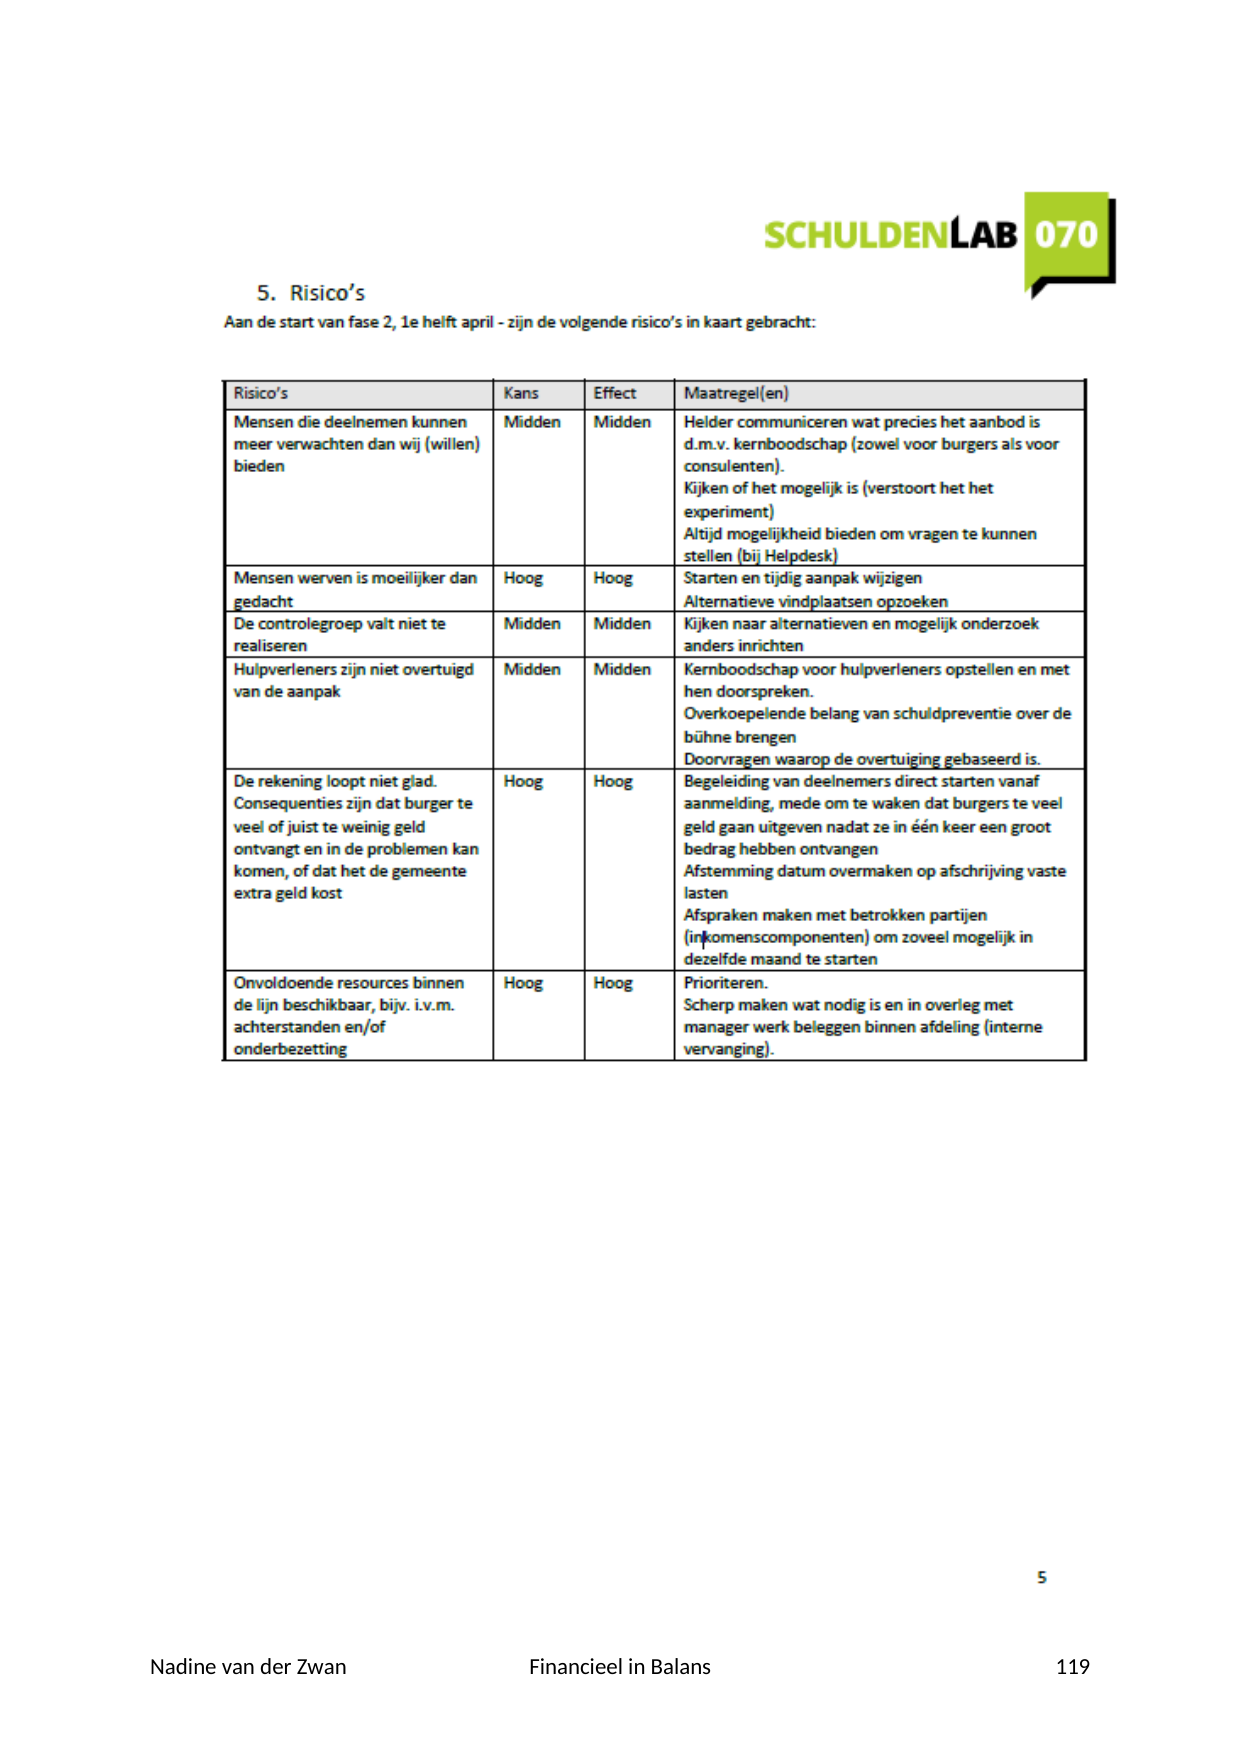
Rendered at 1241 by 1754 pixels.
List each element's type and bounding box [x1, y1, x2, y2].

picture [150, 150, 1141, 1604]
